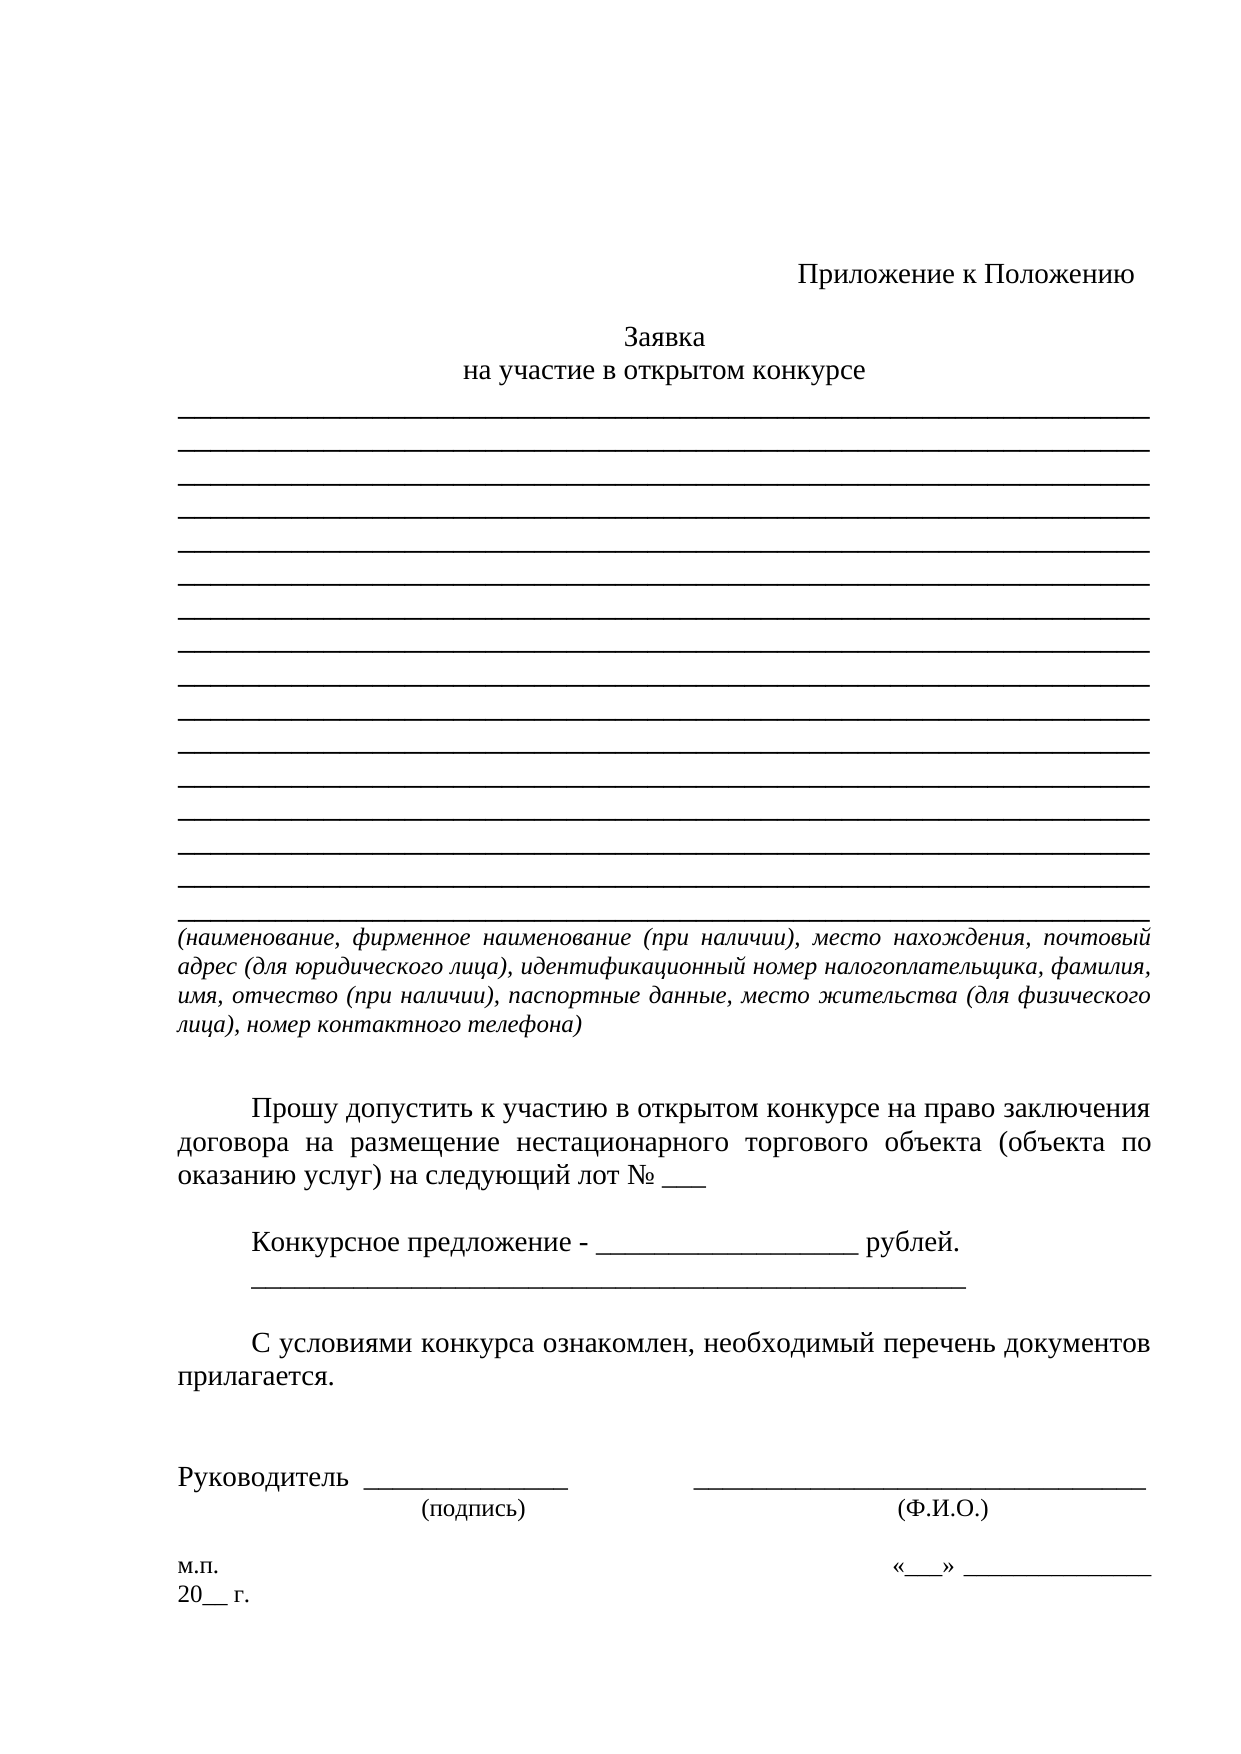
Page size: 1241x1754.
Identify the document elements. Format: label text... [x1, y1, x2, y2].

text Конкурсное предложение - __________________ рублей. [177, 1224, 1152, 1258]
text м.п. «___» _______________ 20__ г. [177, 1550, 1152, 1608]
text Прошу допустить к участию в открытом конкурсе на право заключения договора на размещение нестационарного торгового объекта (объекта по оказанию услуг) на следующий лот № ___ [177, 1090, 1152, 1191]
text на участие в открытом конкурсе [177, 352, 1152, 386]
text _________________________________________________ [177, 1258, 1152, 1291]
text С условиями конкурса ознакомлен, необходимый перечень документов прилагается. [177, 1325, 1152, 1392]
text (наименование, фирменное наименование (при наличии), место нахождения, почтовый адрес (для юридического лица), идентификационный номер налогоплательщика, фамилия, имя, отчество (при наличии), паспортные данные, место жительства (для физического лица), номер контактного телефона) [177, 922, 1152, 1037]
text (подпись) (Ф.И.О.) [177, 1493, 1152, 1521]
text Приложение к Положению [797, 256, 1152, 290]
text Заявка [177, 319, 1152, 352]
text Руководитель ______________ _______________________________ [177, 1459, 1152, 1493]
text ________________________________________________________________________________________________________________________________________________________________________________________________________________________________________________________________________________________________________________________________________________________________________________________________________________________________________________________________________________________________________________________________________________________________________________________________________________________________________________________________________________________________________________________________________________________________________________________________________________________________________________________________________________________________________________________________________________________________________________________________ [177, 386, 1152, 922]
